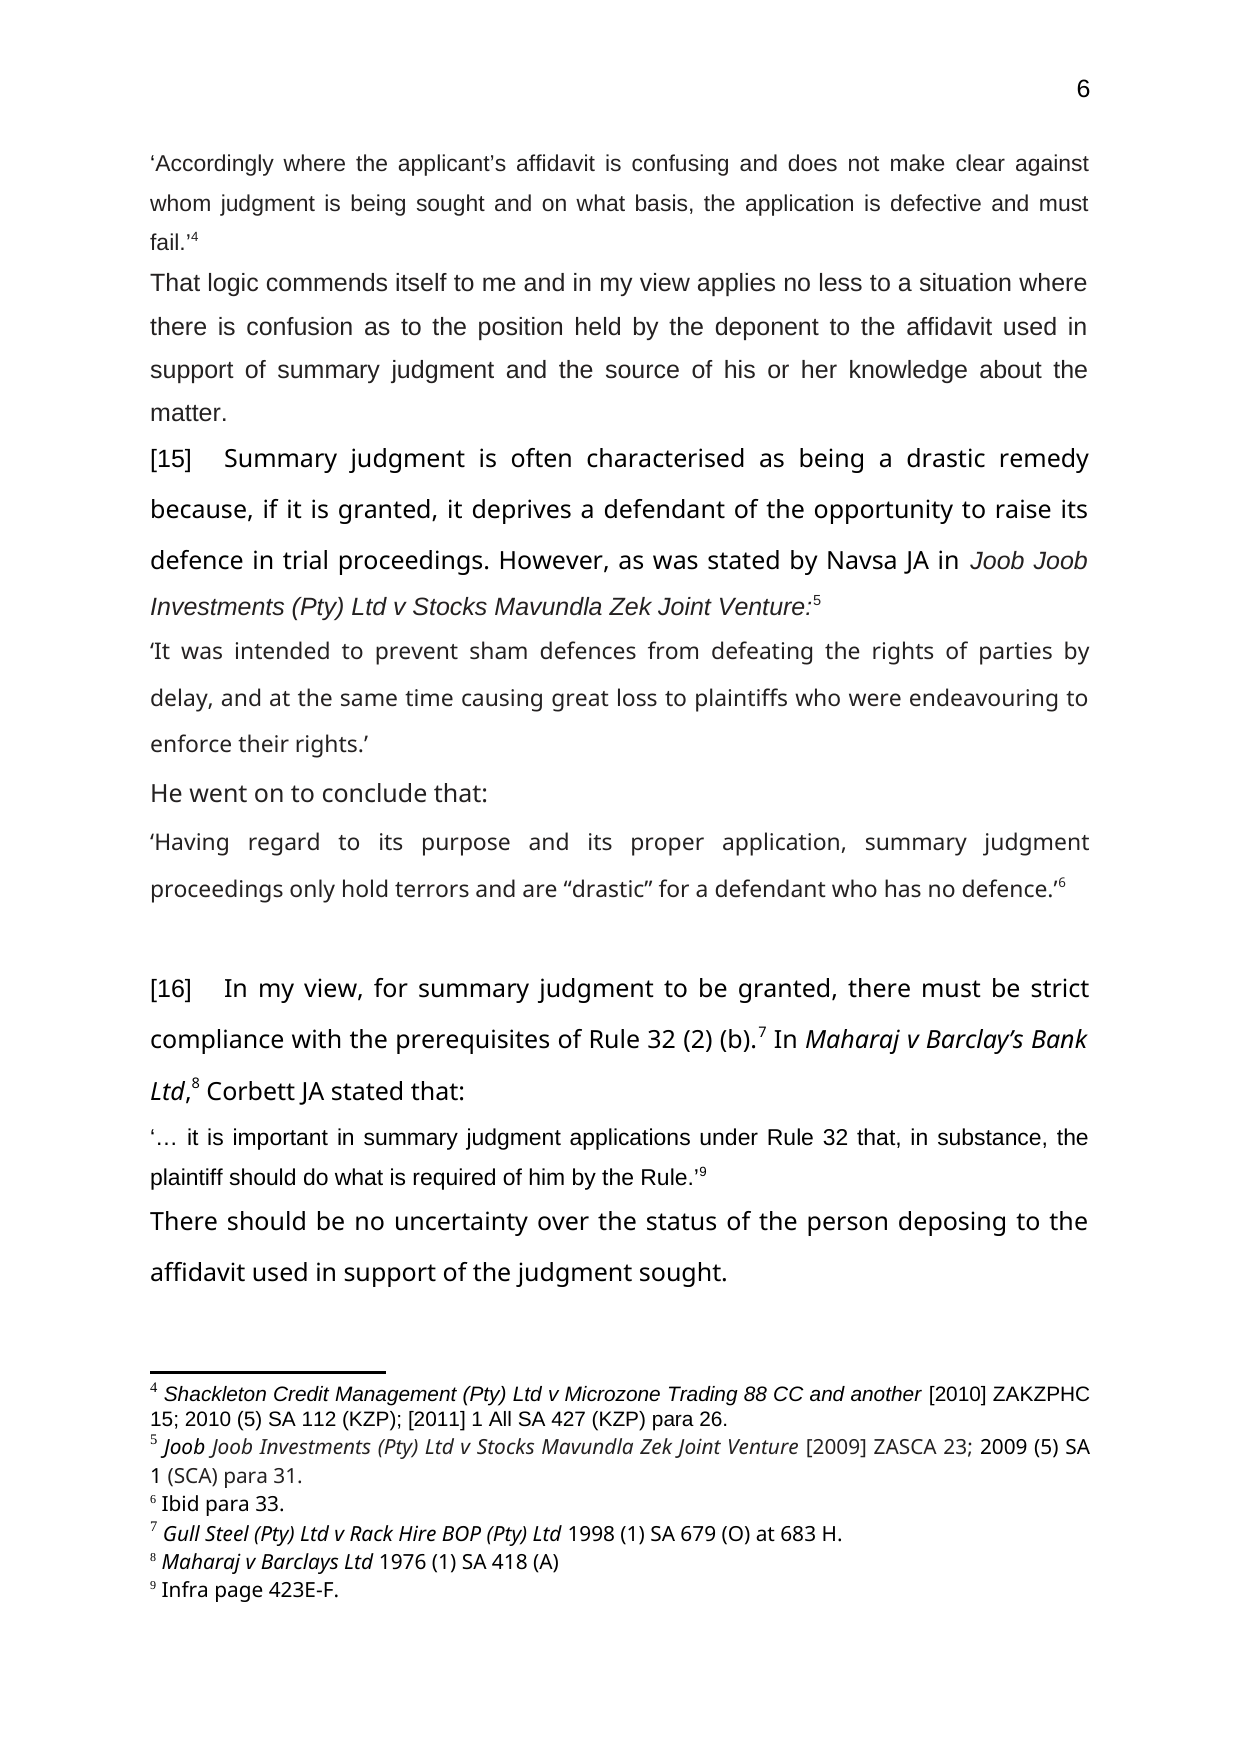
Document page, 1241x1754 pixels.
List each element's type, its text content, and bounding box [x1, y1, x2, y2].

list ‘It was intended to prevent sham defences from defeating the rights of parties by delay, and at the same time causing great loss to plaintiffs who were endeavouring to enforce their rights.’ [150, 634, 1090, 759]
list ‘Having regard to its purpose and its proper application, summary judgment proceedings only hold terrors and are “drastic” for a defendant who has no defence.’ [150, 835, 1090, 904]
text That logic commends itself to me and in my view applies no less to a situation where there is confusion as to the position held by the deponent to the affidavit used in support of summary judgment and the source of his or her knowledge about the matter. [150, 268, 1090, 427]
text ‘… it is important in summary judgment applications under Rule 32 that, in substance, the plaintiff should do what is required of him by the Rule.’ [150, 1124, 1090, 1190]
text [15] Summary judgment is often characterised as being a drastic remedy because, if it is granted, it deprives a defendant of the opportunity to raise its defence in trial proceedings. However, as was stated by Navsa JA in Joob Joob Investments (Pty) Ltd v Stocks Mavundla Zek Joint Venture: [150, 441, 1090, 620]
list He went on to conclude that: [150, 775, 1090, 809]
text There should be no uncertainty over the status of the person deposing to the affidavit used in support of the judgment sought. [150, 1203, 1090, 1288]
text [16] In my view, for summary judgment to be granted, there must be strict compliance with the prerequisites of Rule 32 (2) (b). In Maharaj v Barclay’s Bank Ltd, Corbett JA stated that: [150, 971, 1090, 1107]
text ‘Accordingly where the applicant’s affidavit is confusing and does not make clear against whom judgment is being sought and on what basis, the application is defective and must fail.’ [150, 150, 1090, 255]
